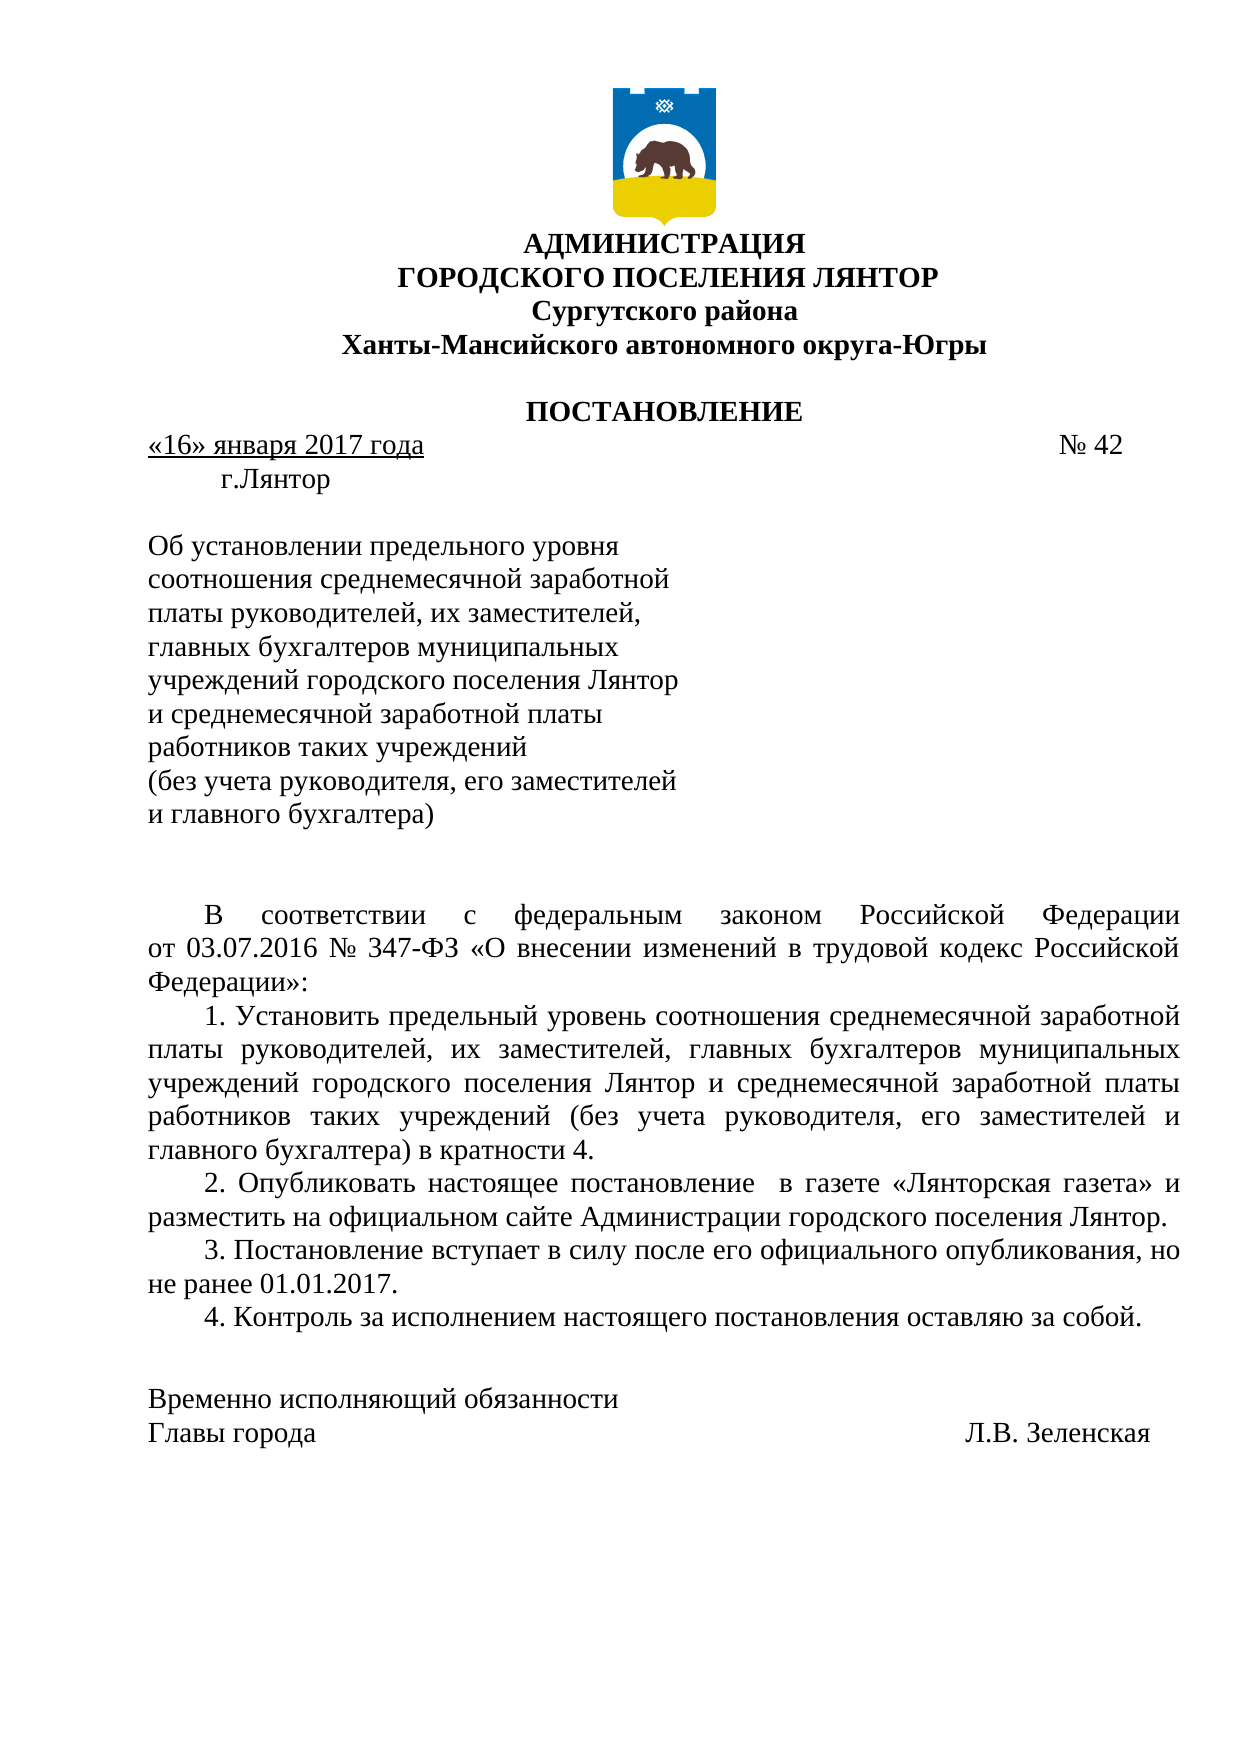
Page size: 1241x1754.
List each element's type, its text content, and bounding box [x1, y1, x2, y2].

text Ханты-Мансийского автономного округа-Югры [148, 327, 1181, 360]
text г.Лянтор [148, 461, 1181, 494]
text Об установлении предельного уровня [148, 528, 1181, 562]
text «16» января 2017 года № 42 [148, 427, 1181, 461]
text главных бухгалтеров муниципальных [148, 629, 1181, 662]
text учреждений городского поселения Лянтор [148, 662, 1181, 696]
text ГОРОДСКОГО ПОСЕЛЕНИЯ ЛЯНТОР [148, 260, 1181, 293]
text (без учета руководителя, его заместителей [148, 763, 1181, 796]
text Главы города Л.В. Зеленская [148, 1415, 1181, 1448]
text 2. Опубликовать настоящее постановление в газете «Лянторская газета» и разместить на официальном сайте Администрации городского поселения Лянтор. [148, 1165, 1181, 1232]
text соотношения среднемесячной заработной [148, 562, 1181, 595]
text и главного бухгалтера) [148, 796, 1181, 830]
text 4. Контроль за исполнением настоящего постановления оставляю за собой. [148, 1299, 1181, 1333]
text 1. Установить предельный уровень соотношения среднемесячной заработной платы руководителей, их заместителей, главных бухгалтеров муниципальных учреждений городского поселения Лянтор и среднемесячной заработной платы работников таких учреждений (без учета руководителя, его заместителей и главного бухгалтера) в кратности 4. [148, 998, 1181, 1165]
text работников таких учреждений [148, 729, 1181, 763]
text Временно исполняющий обязанности [148, 1381, 1181, 1415]
text 3. Постановление вступает в силу после его официального опубликования, но не ранее 01.01.2017. [148, 1232, 1181, 1299]
text платы руководителей, их заместителей, [148, 595, 1181, 629]
text Сургутского района [148, 293, 1181, 327]
text и среднемесячной заработной платы [148, 696, 1181, 729]
text ПОСТАНОВЛЕНИЕ [148, 394, 1181, 427]
text АДМИНИСТРАЦИЯ [148, 226, 1181, 260]
text В соответствии с федеральным законом Российской Федерации от 03.07.2016 № 347-ФЗ «О внесении изменений в трудовой кодекс Российской Федерации»: [148, 897, 1181, 998]
